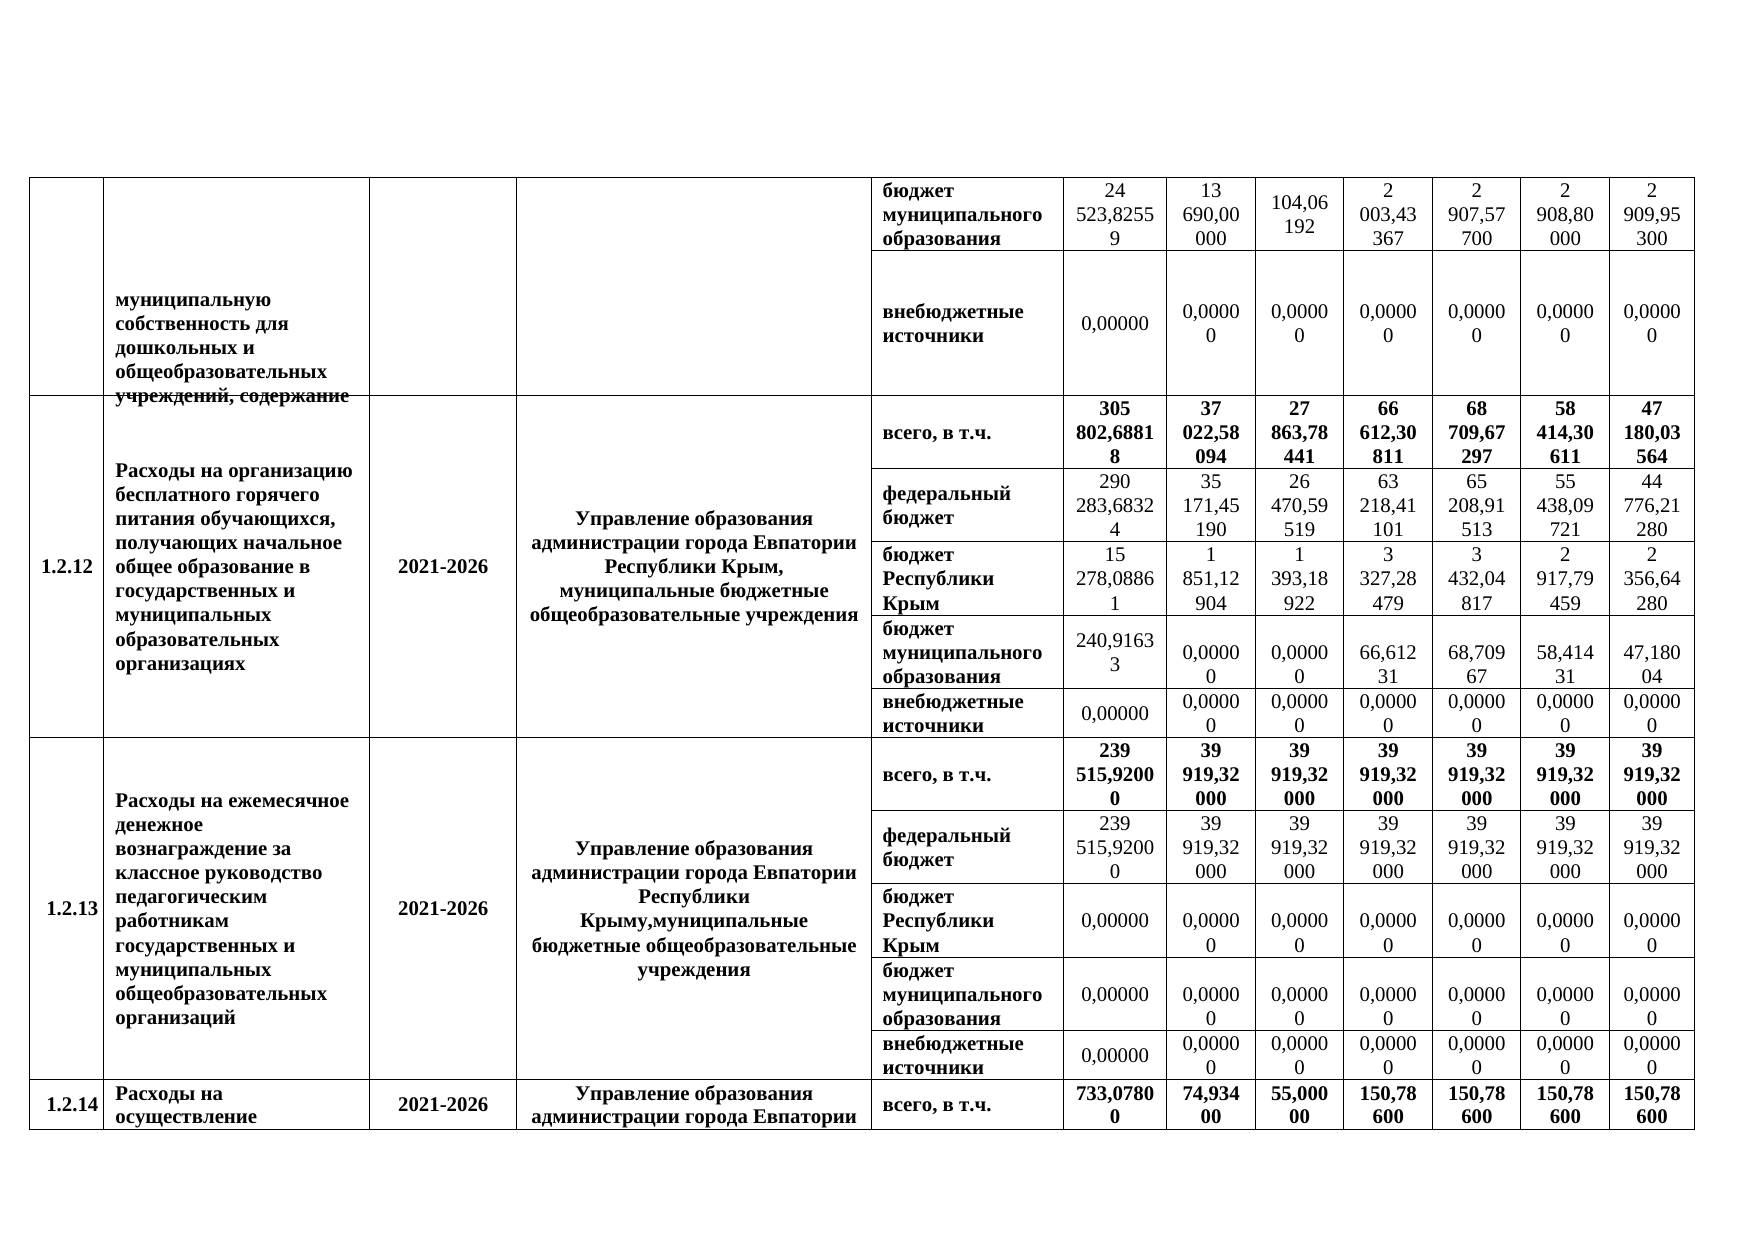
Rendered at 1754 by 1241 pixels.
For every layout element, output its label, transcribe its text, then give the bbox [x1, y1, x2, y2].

table_cell 0,00000 [1610, 689, 1694, 737]
table_cell 0,00000 [1344, 689, 1432, 737]
table_cell 0,00000 [1256, 251, 1343, 395]
table_cell 0,00000 [1344, 958, 1432, 1030]
table_cell 65 208,91513 [1433, 469, 1520, 541]
table_cell 0,00000 [1064, 251, 1166, 395]
table_cell 39 919,32000 [1167, 811, 1255, 883]
table_cell 2021-2026 [370, 396, 516, 737]
table_cell 0,00000 [1344, 251, 1432, 395]
table_cell Управление образования администрации города Евпатории Республики Крым, муниципальные бюджетные общеобразовательные учреждения [517, 396, 871, 737]
table_cell 0,00000 [1521, 884, 1609, 957]
table_cell 0,00000 [1167, 689, 1255, 737]
table_cell 2 917,79459 [1521, 542, 1609, 614]
table_cell 1 851,12904 [1167, 542, 1255, 614]
table_cell 0,00000 [1256, 1031, 1343, 1079]
table_cell бюджет муниципального образования [872, 178, 1063, 250]
table_cell 44 776,21280 [1610, 469, 1694, 541]
table_cell 305 802,68818 [1064, 396, 1166, 468]
table_cell 58,41431 [1521, 616, 1609, 688]
table_cell 0,00000 [1256, 616, 1343, 688]
table_cell 2 909,95300 [1610, 178, 1694, 250]
table_cell 0,00000 [1064, 884, 1166, 957]
table_cell 0,00000 [1521, 958, 1609, 1030]
table_cell 239 515,92000 [1064, 738, 1166, 810]
table_cell 0,00000 [1256, 958, 1343, 1030]
table_cell 39 919,32000 [1167, 738, 1255, 810]
table_cell 58 414,30611 [1521, 396, 1609, 468]
table_cell 13 690,00000 [1167, 178, 1255, 250]
table_cell 68 709,67297 [1433, 396, 1520, 468]
table_cell 2 356,64280 [1610, 542, 1694, 614]
table_cell 2021-2026 [370, 1080, 516, 1129]
table_cell 68,70967 [1433, 616, 1520, 688]
table_cell 733,07800 [1064, 1080, 1166, 1129]
table_cell 66 612,30811 [1344, 396, 1432, 468]
table_cell 39 919,32000 [1256, 811, 1343, 883]
table_cell 1 393,18922 [1256, 542, 1343, 614]
table_cell 63 218,41101 [1344, 469, 1432, 541]
table_cell 0,00000 [1610, 884, 1694, 957]
table_cell 39 919,32000 [1610, 738, 1694, 810]
table_cell 0,00000 [1167, 616, 1255, 688]
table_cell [104, 1080, 369, 1129]
table_cell 0,00000 [1433, 958, 1520, 1030]
table_cell Расходы на ежемесячное денежное вознаграждение за классное руководство педагогическим работникам государственных и муниципальных общеобразовательных организаций [104, 738, 369, 1079]
table_cell 290 283,68324 [1064, 469, 1166, 541]
table_cell 39 919,32000 [1610, 811, 1694, 883]
table_cell 1.2.12 [30, 396, 103, 737]
table_cell 0,00000 [1521, 689, 1609, 737]
table_cell всего, в т.ч. [872, 738, 1063, 810]
table_cell 0,00000 [1167, 958, 1255, 1030]
table_cell 0,00000 [1167, 251, 1255, 395]
table_cell 37 022,58094 [1167, 396, 1255, 468]
table_cell 74,93400 [1167, 1080, 1255, 1129]
table_cell 0,00000 [1064, 958, 1166, 1030]
table_cell 26 470,59519 [1256, 469, 1343, 541]
table_cell внебюджетные источники [872, 251, 1063, 395]
table_cell федеральный бюджет [872, 811, 1063, 883]
table_cell федеральный бюджет [872, 469, 1063, 541]
table_cell 150,78600 [1521, 1080, 1609, 1129]
table_cell 150,78600 [1344, 1080, 1432, 1129]
table_cell 27 863,78441 [1256, 396, 1343, 468]
table_cell бюджет Республики Крым [872, 884, 1063, 957]
table_cell 0,00000 [1521, 251, 1609, 395]
table_cell бюджет Республики Крым [872, 542, 1063, 614]
table_cell 24 523,82559 [1064, 178, 1166, 250]
table_cell 39 919,32000 [1433, 811, 1520, 883]
table_cell 0,00000 [1610, 958, 1694, 1030]
table_cell бюджет муниципального образования [872, 958, 1063, 1030]
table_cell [517, 1080, 871, 1129]
table_cell 55,00000 [1256, 1080, 1343, 1129]
table_cell 55 438,09721 [1521, 469, 1609, 541]
table_cell 0,00000 [1521, 1031, 1609, 1079]
table_cell 39 919,32000 [1433, 738, 1520, 810]
table_cell 0,00000 [1610, 1031, 1694, 1079]
table_cell 2 908,80000 [1521, 178, 1609, 250]
table_cell 0,00000 [1433, 884, 1520, 957]
table_cell 0,00000 [1433, 689, 1520, 737]
table_cell 39 919,32000 [1521, 811, 1609, 883]
table_cell 3 432,04817 [1433, 542, 1520, 614]
table_cell 15 278,08861 [1064, 542, 1166, 614]
table_cell 0,00000 [1064, 689, 1166, 737]
table_cell внебюджетные источники [872, 689, 1063, 737]
table_cell 240,91633 [1064, 616, 1166, 688]
table_cell 0,00000 [1433, 251, 1520, 395]
table_cell 0,00000 [1256, 689, 1343, 737]
table_cell 0,00000 [1344, 1031, 1432, 1079]
table_cell 0,00000 [1167, 884, 1255, 957]
table_cell 35 171,45190 [1167, 469, 1255, 541]
table_cell 2 907,57700 [1433, 178, 1520, 250]
table_cell 104,06192 [1256, 178, 1343, 250]
table_cell 47 180,03564 [1610, 396, 1694, 468]
table_cell Расходы на организацию бесплатного горячего питания обучающихся, получающих начальное общее образование в государственных и муниципальных образовательных организациях [104, 396, 369, 737]
table_cell 1.2.14 [30, 1080, 103, 1129]
table_cell всего, в т.ч. [872, 396, 1063, 468]
table_cell 0,00000 [1610, 251, 1694, 395]
table_cell 47,18004 [1610, 616, 1694, 688]
table_cell внебюджетные источники [872, 1031, 1063, 1079]
table_cell 39 919,32000 [1521, 738, 1609, 810]
table_cell 1.2.13 [30, 738, 103, 1079]
table_cell всего, в т.ч. [872, 1080, 1063, 1129]
table_cell 66,61231 [1344, 616, 1432, 688]
table_cell 39 919,32000 [1344, 738, 1432, 810]
table_cell 0,00000 [1433, 1031, 1520, 1079]
table_cell 0,00000 [1064, 1031, 1166, 1079]
table_cell бюджет муниципального образования [872, 616, 1063, 688]
table_cell Управление образования администрации города Евпатории Республики Крыму,муниципальные бюджетные общеобразовательные учреждения [517, 738, 871, 1079]
table_cell 2021-2026 [370, 738, 516, 1079]
table_cell 150,78600 [1433, 1080, 1520, 1129]
table_cell 3 327,28479 [1344, 542, 1432, 614]
table_cell 0,00000 [1256, 884, 1343, 957]
table_cell 150,78600 [1610, 1080, 1694, 1129]
table_cell 39 919,32000 [1344, 811, 1432, 883]
table_cell 39 919,32000 [1256, 738, 1343, 810]
table_cell 0,00000 [1167, 1031, 1255, 1079]
table_cell 2 003,43367 [1344, 178, 1432, 250]
table_cell 0,00000 [1344, 884, 1432, 957]
table_cell 239 515,92000 [1064, 811, 1166, 883]
